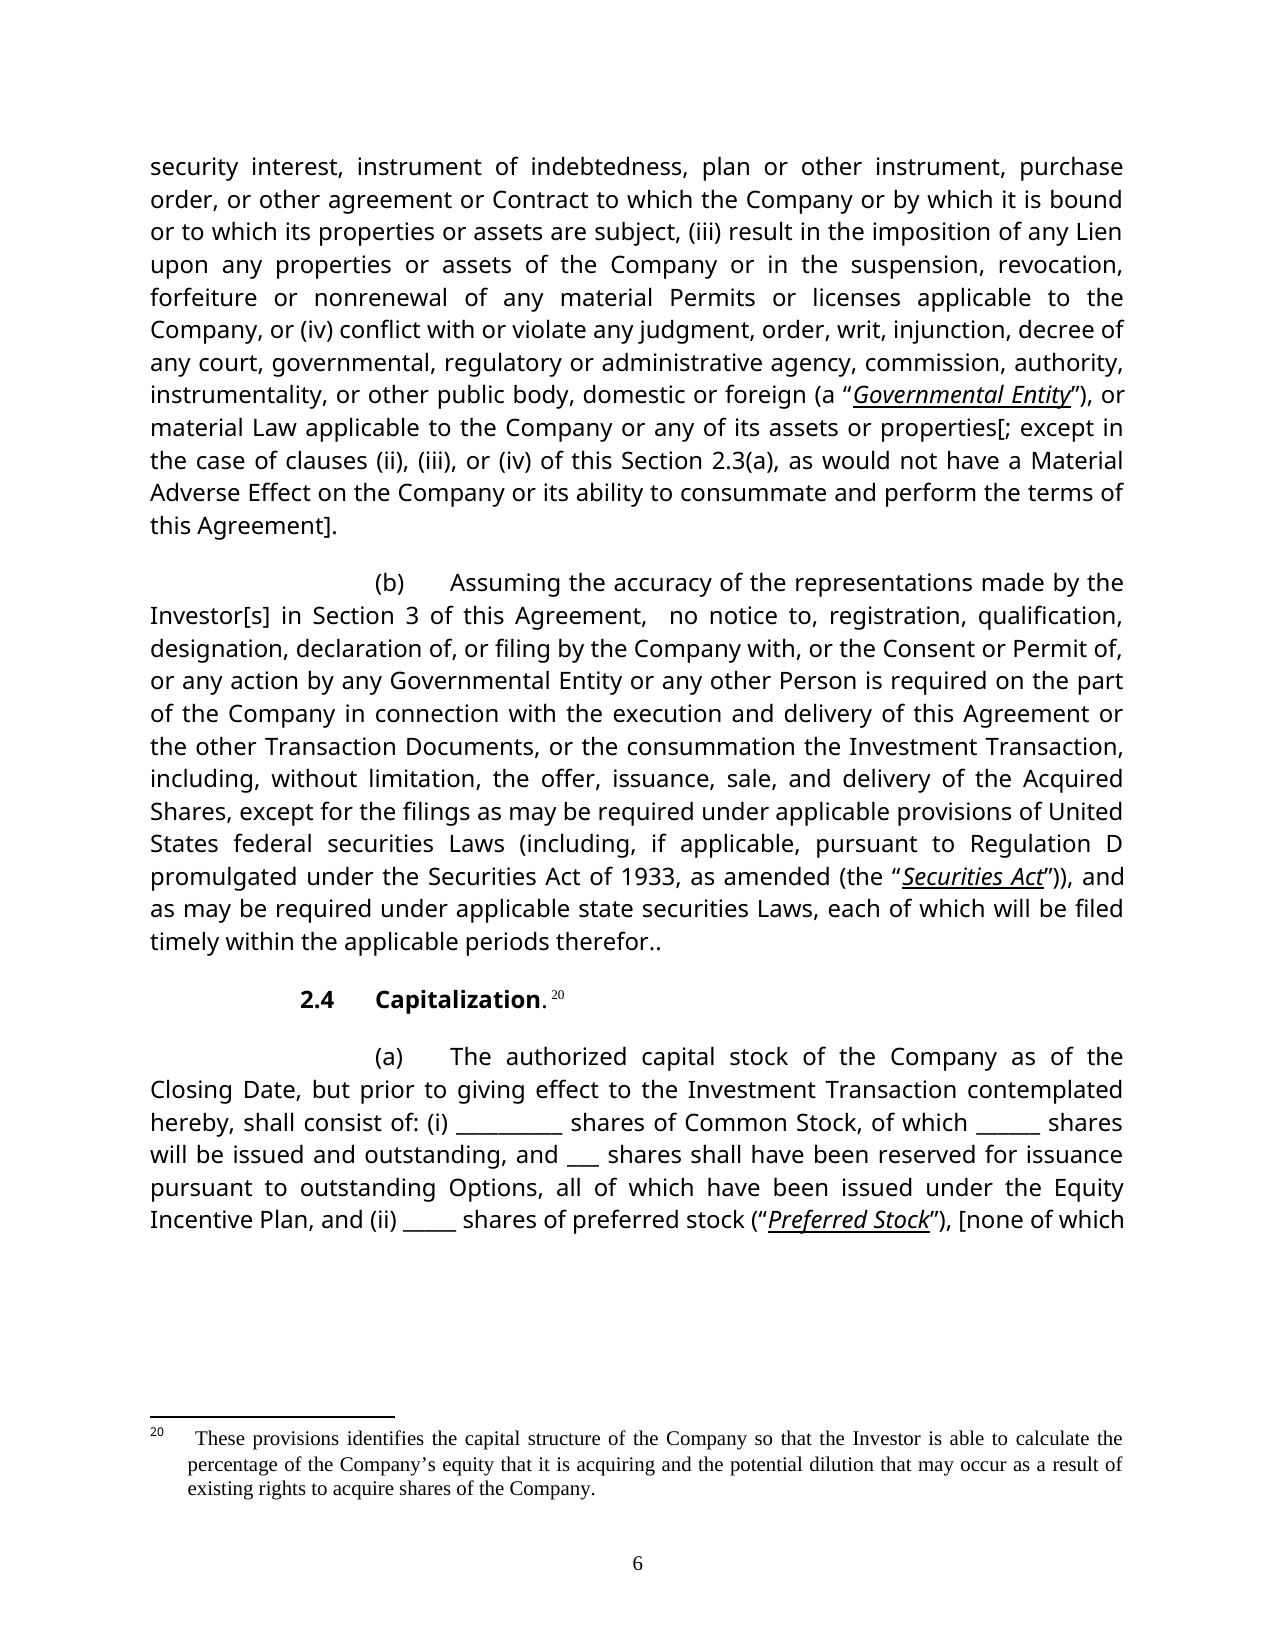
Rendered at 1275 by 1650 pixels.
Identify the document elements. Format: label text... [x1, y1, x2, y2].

subtitle Assuming the accuracy of the representations made by the Investor[s] in Section 3 of this Agreement, no notice to, registration, qualification, designation, declaration of, or filing by the Company with, or the Consent or Permit of, or any action by any Governmental Entity or any other Person is required on the part of the Company in connection with the execution and delivery of this Agreement or the other Transaction Documents, or the consummation the Investment Transaction, including, without limitation, the offer, issuance, sale, and delivery of the Acquired Shares, except for the filings as may be required under applicable provisions of United States federal securities Laws (including, if applicable, pursuant to Regulation D promulgated under the Securities Act of 1933, as amended (the “Securities Act”)), and as may be required under applicable state securities Laws, each of which will be filed timely within the applicable periods therefor.. [150, 566, 1125, 957]
subtitle Capitalization. [150, 982, 1125, 1015]
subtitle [150, 1040, 1125, 1268]
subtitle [150, 150, 1125, 541]
